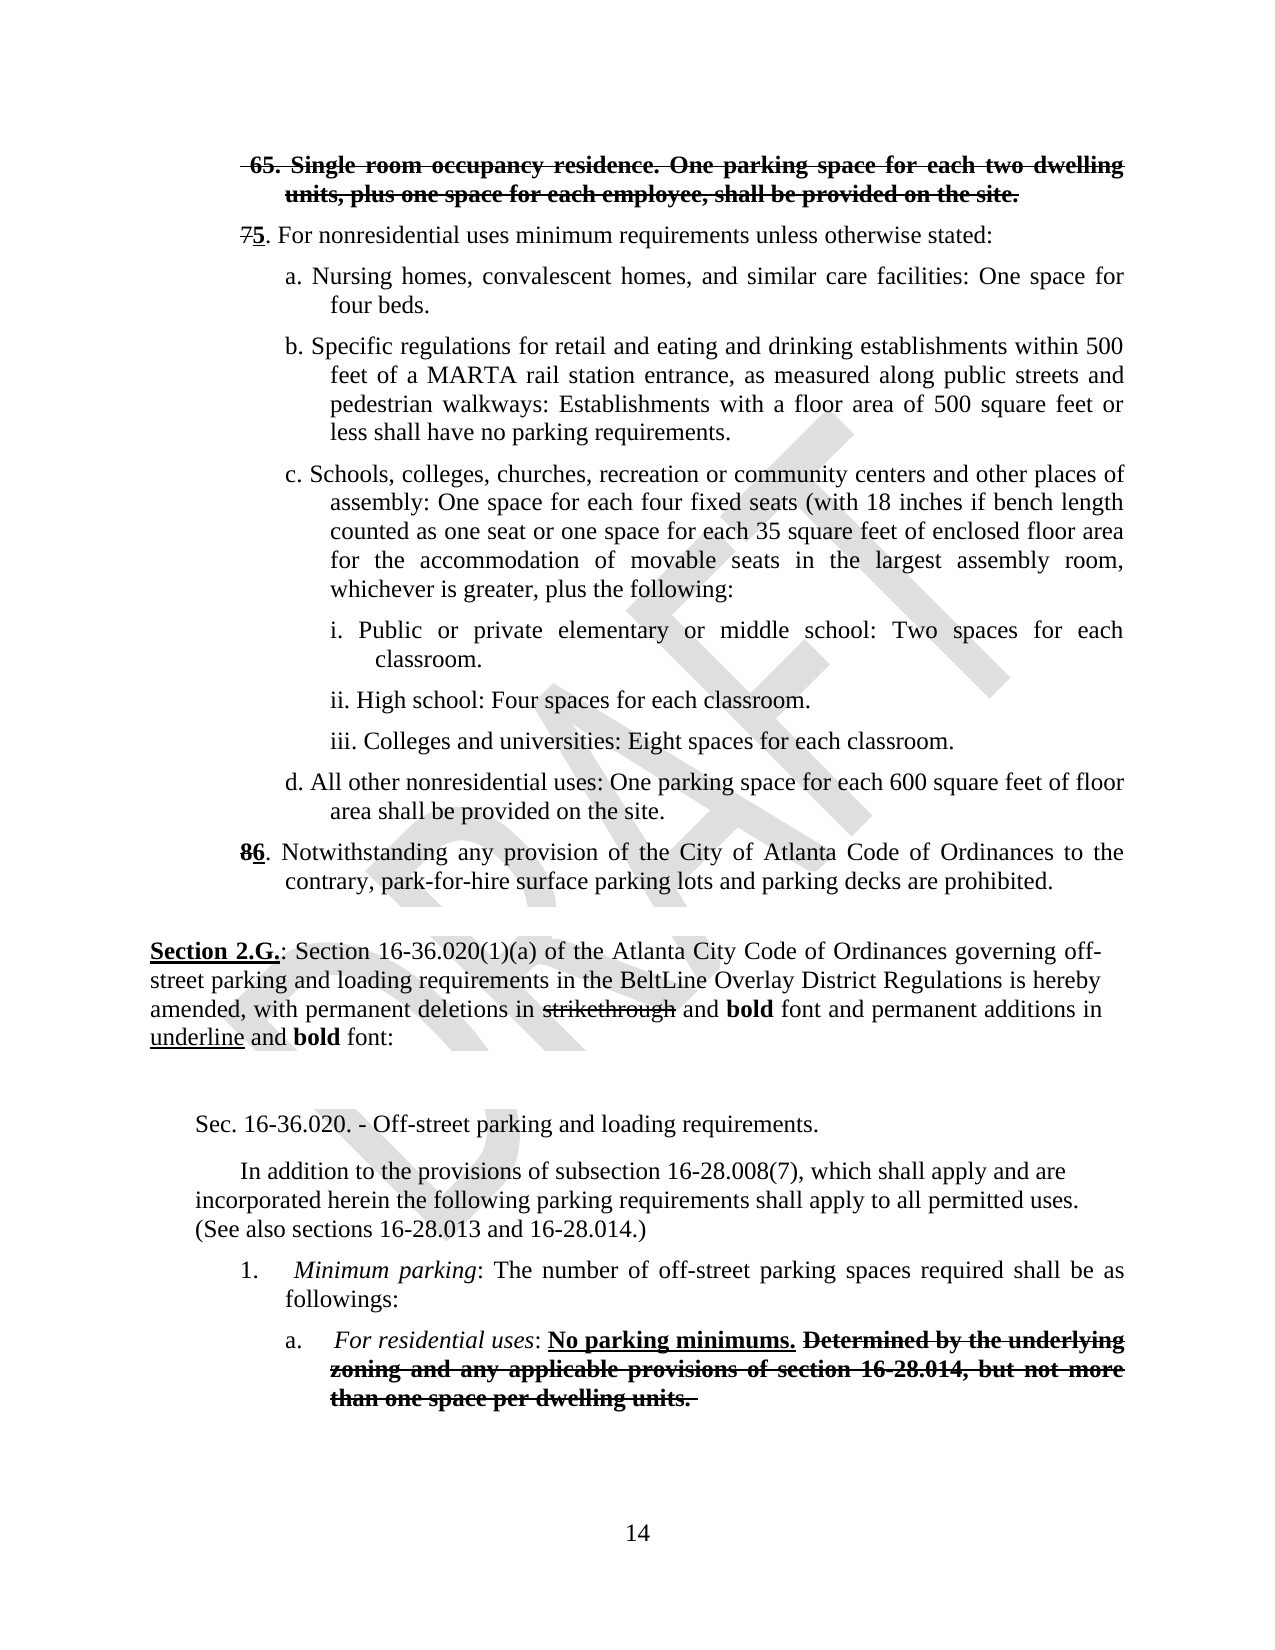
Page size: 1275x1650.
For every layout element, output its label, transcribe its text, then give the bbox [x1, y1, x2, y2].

text Sec. 16-36.020. - Off-street parking and loading requirements. [195, 1109, 1125, 1137]
list 1. Minimum parking: The number of off-street parking spaces required shall be as followings: [240, 1255, 1125, 1313]
list b. Specific regulations for retail and eating and drinking establishments within 500 feet of a MARTA rail station entrance, as measured along public streets and pedestrian walkways: Establishments with a floor area of 500 square feet or less shall have no parking requirements. [285, 331, 1125, 446]
list a. Nursing homes, convalescent homes, and similar care facilities: One space for four beds. [285, 261, 1125, 319]
list 75. For nonresidential uses minimum requirements unless otherwise stated: [240, 220, 1125, 249]
list a. For residential uses: No parking minimums. Determined by the underlying zoning and any applicable provisions of section 16-28.014, but not more than one space per dwelling units. [285, 1325, 1125, 1411]
list iii. Colleges and universities: Eight spaces for each classroom. [330, 726, 1125, 755]
list 86. Notwithstanding any provision of the City of Atlanta Code of Ordinances to the contrary, park-for-hire surface parking lots and parking decks are prohibited. [240, 837, 1125, 895]
text Section 2.G.: Section 16-36.020(1)(a) of the Atlanta City Code of Ordinances governing off-street parking and loading requirements in the BeltLine Overlay District Regulations is hereby amended, with permanent deletions in strikethrough and bold font and permanent additions in underline and bold font: [150, 936, 1103, 1051]
list i. Public or private elementary or middle school: Two spaces for each classroom. [330, 615, 1125, 672]
list 65. Single room occupancy residence. One parking space for each two dwelling units, plus one space for each employee, shall be provided on the site. [240, 150, 1125, 166]
list ii. High school: Four spaces for each classroom. [330, 685, 1125, 714]
list 65. Single room occupancy residence. One parking space for each two dwelling units, plus one space for each employee, shall be provided on the site. [240, 167, 1125, 207]
list d. All other nonresidential uses: One parking space for each 600 square feet of floor area shall be provided on the site. [285, 767, 1125, 825]
list c. Schools, colleges, churches, recreation or community centers and other places of assembly: One space for each four fixed seats (with 18 inches if bench length counted as one seat or one space for each 35 square feet of enclosed floor area for the accommodation of movable seats in the largest assembly room, whichever is greater, plus the following: [285, 459, 1125, 602]
text In addition to the provisions of subsection 16-28.008(7), which shall apply and are incorporated herein the following parking requirements shall apply to all permitted uses. (See also sections 16-28.013 and 16-28.014.) [195, 1156, 1125, 1243]
